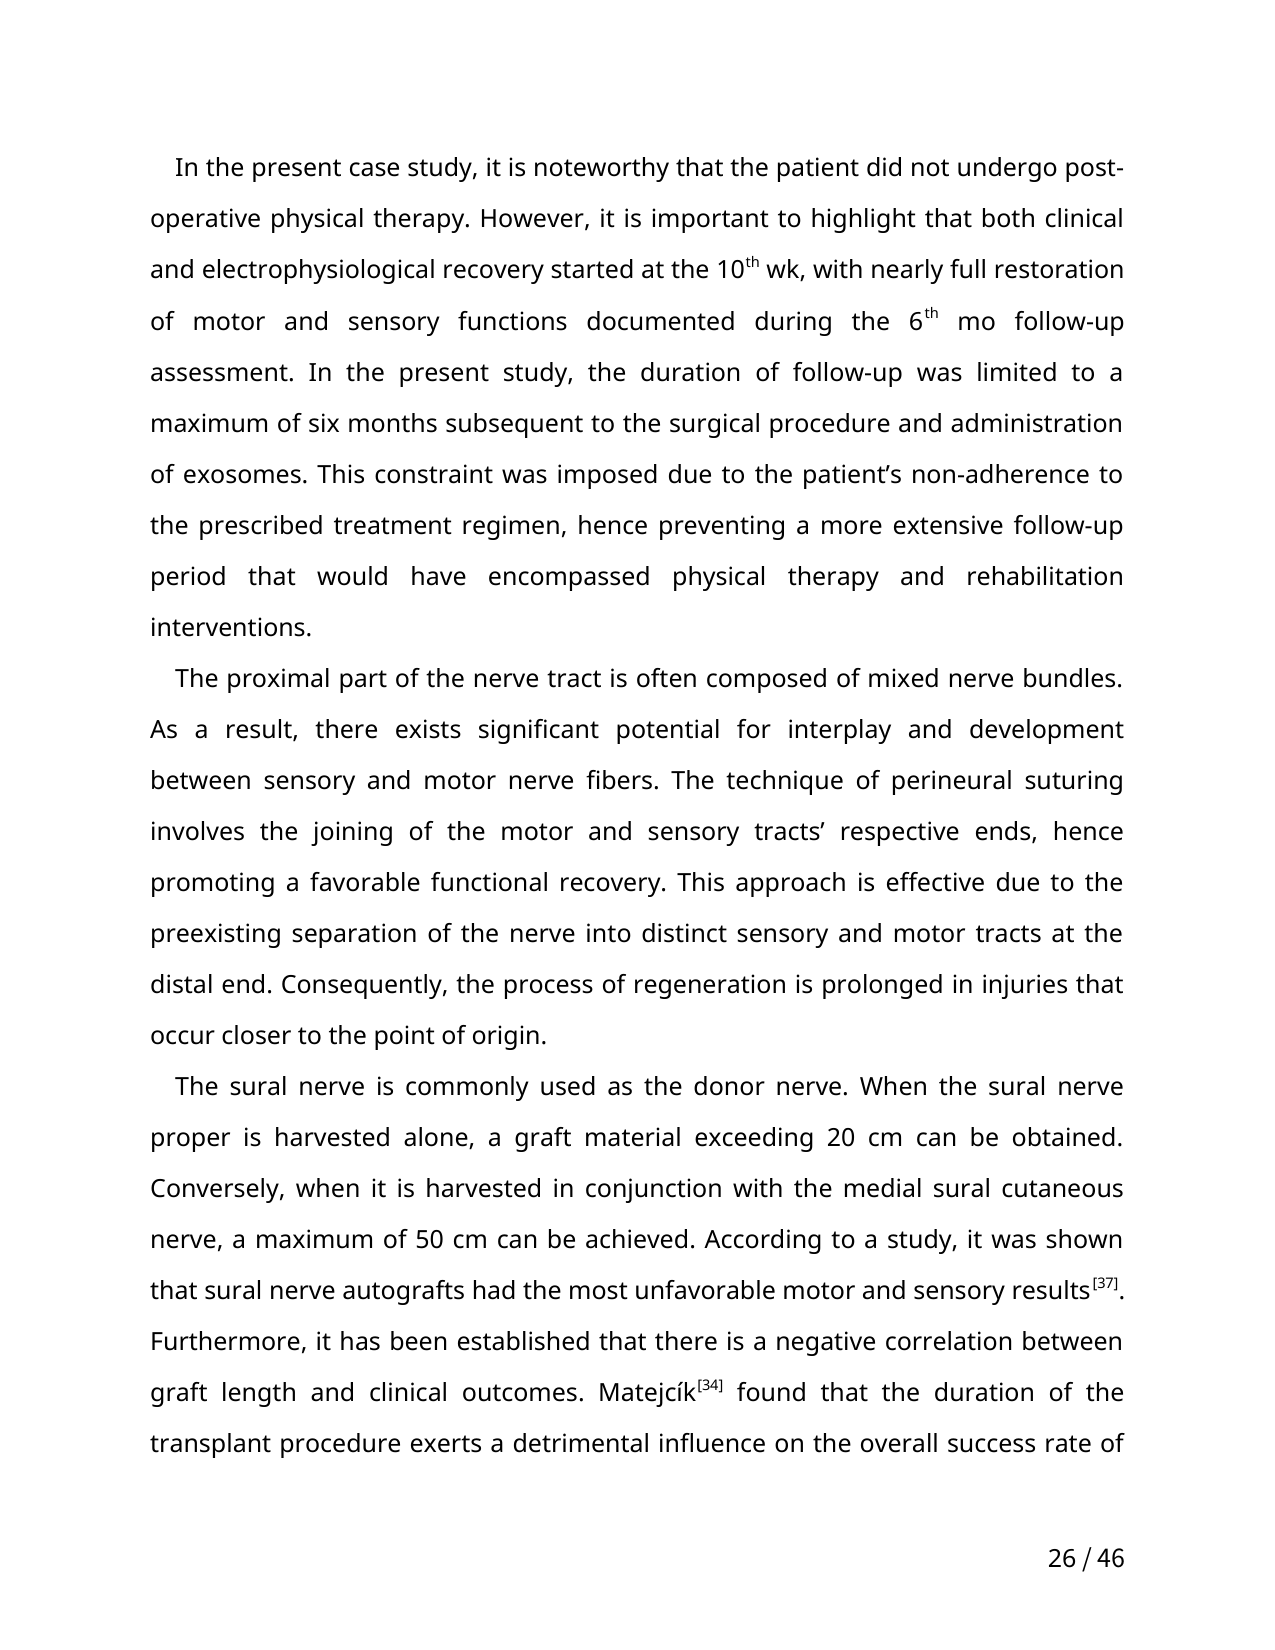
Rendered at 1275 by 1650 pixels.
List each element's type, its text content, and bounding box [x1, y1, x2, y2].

text The proximal part of the nerve tract is often composed of mixed nerve bundles. As a result, there exists significant potential for interplay and development between sensory and motor nerve fibers. The technique of perineural suturing involves the joining of the motor and sensory tracts’ respective ends, hence promoting a favorable functional recovery. This approach is effective due to the preexisting separation of the nerve into distinct sensory and motor tracts at the distal end. Consequently, the process of regeneration is prolonged in injuries that occur closer to the point of origin. [150, 660, 1125, 1052]
text In the present case study, it is noteworthy that the patient did not undergo post-operative physical therapy. However, it is important to highlight that both clinical and electrophysiological recovery started at the 10th wk, with nearly full restoration of motor and sensory functions documented during the 6th mo follow-up assessment. In the present study, the duration of follow-up was limited to a maximum of six months subsequent to the surgical procedure and administration of exosomes. This constraint was imposed due to the patient’s non-adherence to the prescribed treatment regimen, hence preventing a more extensive follow-up period that would have encompassed physical therapy and rehabilitation interventions. [150, 150, 1125, 643]
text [150, 1069, 1125, 1460]
